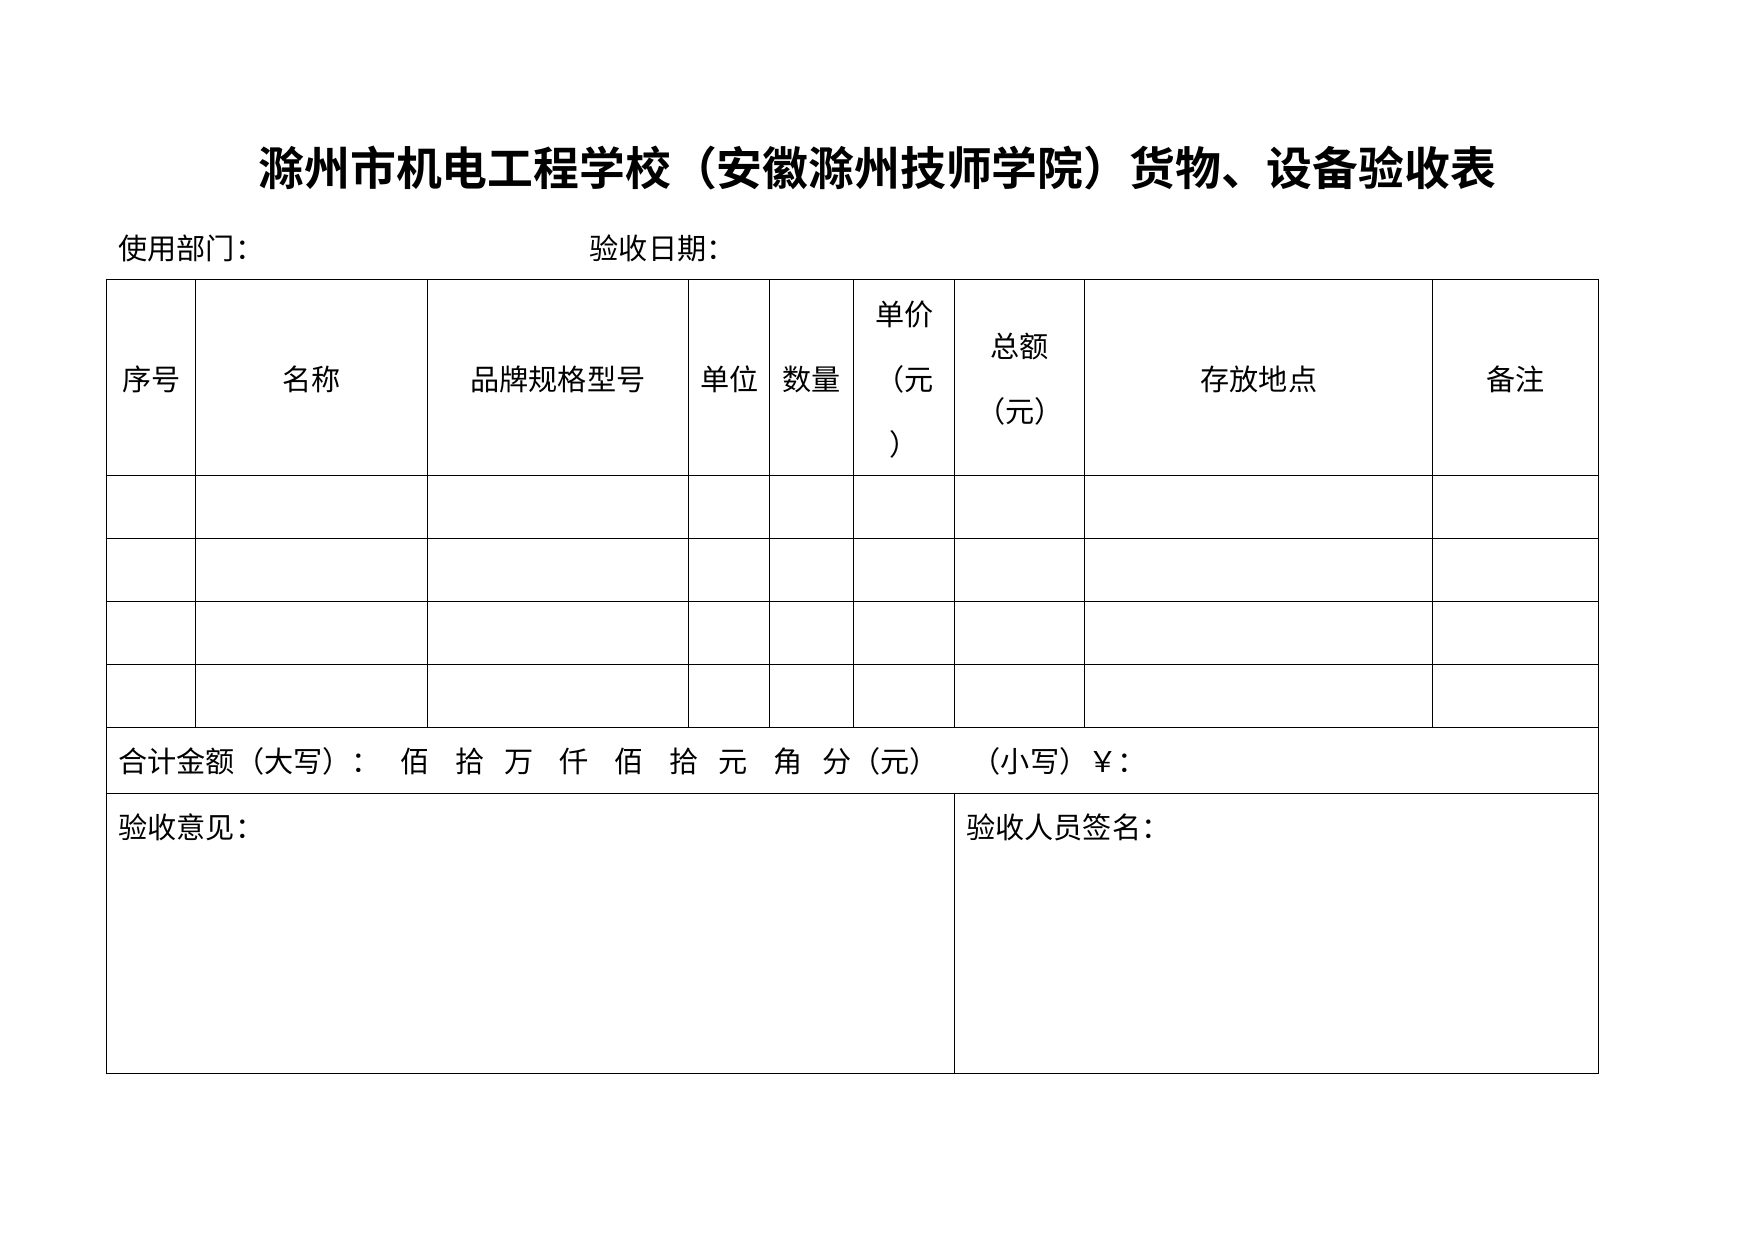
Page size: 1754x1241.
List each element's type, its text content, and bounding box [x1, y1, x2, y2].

table_cell [689, 602, 769, 664]
table_cell [770, 602, 853, 664]
table_cell [854, 602, 954, 664]
table_cell [770, 665, 853, 727]
table_cell [1433, 665, 1598, 727]
table_cell [1433, 476, 1598, 538]
table_cell [107, 602, 195, 664]
table_cell [107, 539, 195, 601]
table_cell 验收人员签名： [955, 794, 1598, 1073]
table_header 存放地点 [1085, 280, 1432, 475]
table_cell [955, 476, 1084, 538]
table_header 备注 [1433, 280, 1598, 475]
table_cell [1085, 602, 1432, 664]
table_cell [854, 539, 954, 601]
table_cell [196, 476, 427, 538]
table_cell [1433, 539, 1598, 601]
table_cell [428, 476, 688, 538]
table_cell [196, 539, 427, 601]
table_header 总额 （元） [955, 280, 1084, 475]
table_cell [854, 476, 954, 538]
table_cell [1085, 476, 1432, 538]
table_header 名称 [196, 280, 427, 475]
table_cell 合计金额（大写）： 佰 拾 万 仟 佰 拾 元 角 分（元） （小写）￥： [107, 728, 1598, 793]
table_cell [107, 665, 195, 727]
table_cell [196, 602, 427, 664]
table_cell [770, 476, 853, 538]
table_cell [1433, 602, 1598, 664]
table_cell [770, 539, 853, 601]
text 滁州市机电工程学校（安徽滁州技师学院）货物、设备验收表 [118, 116, 1636, 214]
table_cell [1085, 665, 1432, 727]
table_cell [689, 665, 769, 727]
table_cell [1085, 539, 1432, 601]
table_cell [428, 602, 688, 664]
table_cell [955, 539, 1084, 601]
table_header 品牌规格型号 [428, 280, 688, 475]
table_cell 验收意见： [107, 794, 954, 1073]
table_header 序号 [107, 280, 195, 475]
table_cell [689, 476, 769, 538]
table_cell [854, 665, 954, 727]
table_cell [955, 665, 1084, 727]
table_cell [428, 665, 688, 727]
table_cell [428, 539, 688, 601]
table_cell [107, 476, 195, 538]
table_header 单位 [689, 280, 769, 475]
table_header 单价 （元） [854, 280, 954, 475]
table_cell [955, 602, 1084, 664]
table_header 数量 [770, 280, 853, 475]
text 使用部门： 验收日期： [118, 214, 1636, 279]
table_cell [689, 539, 769, 601]
table_cell [196, 665, 427, 727]
